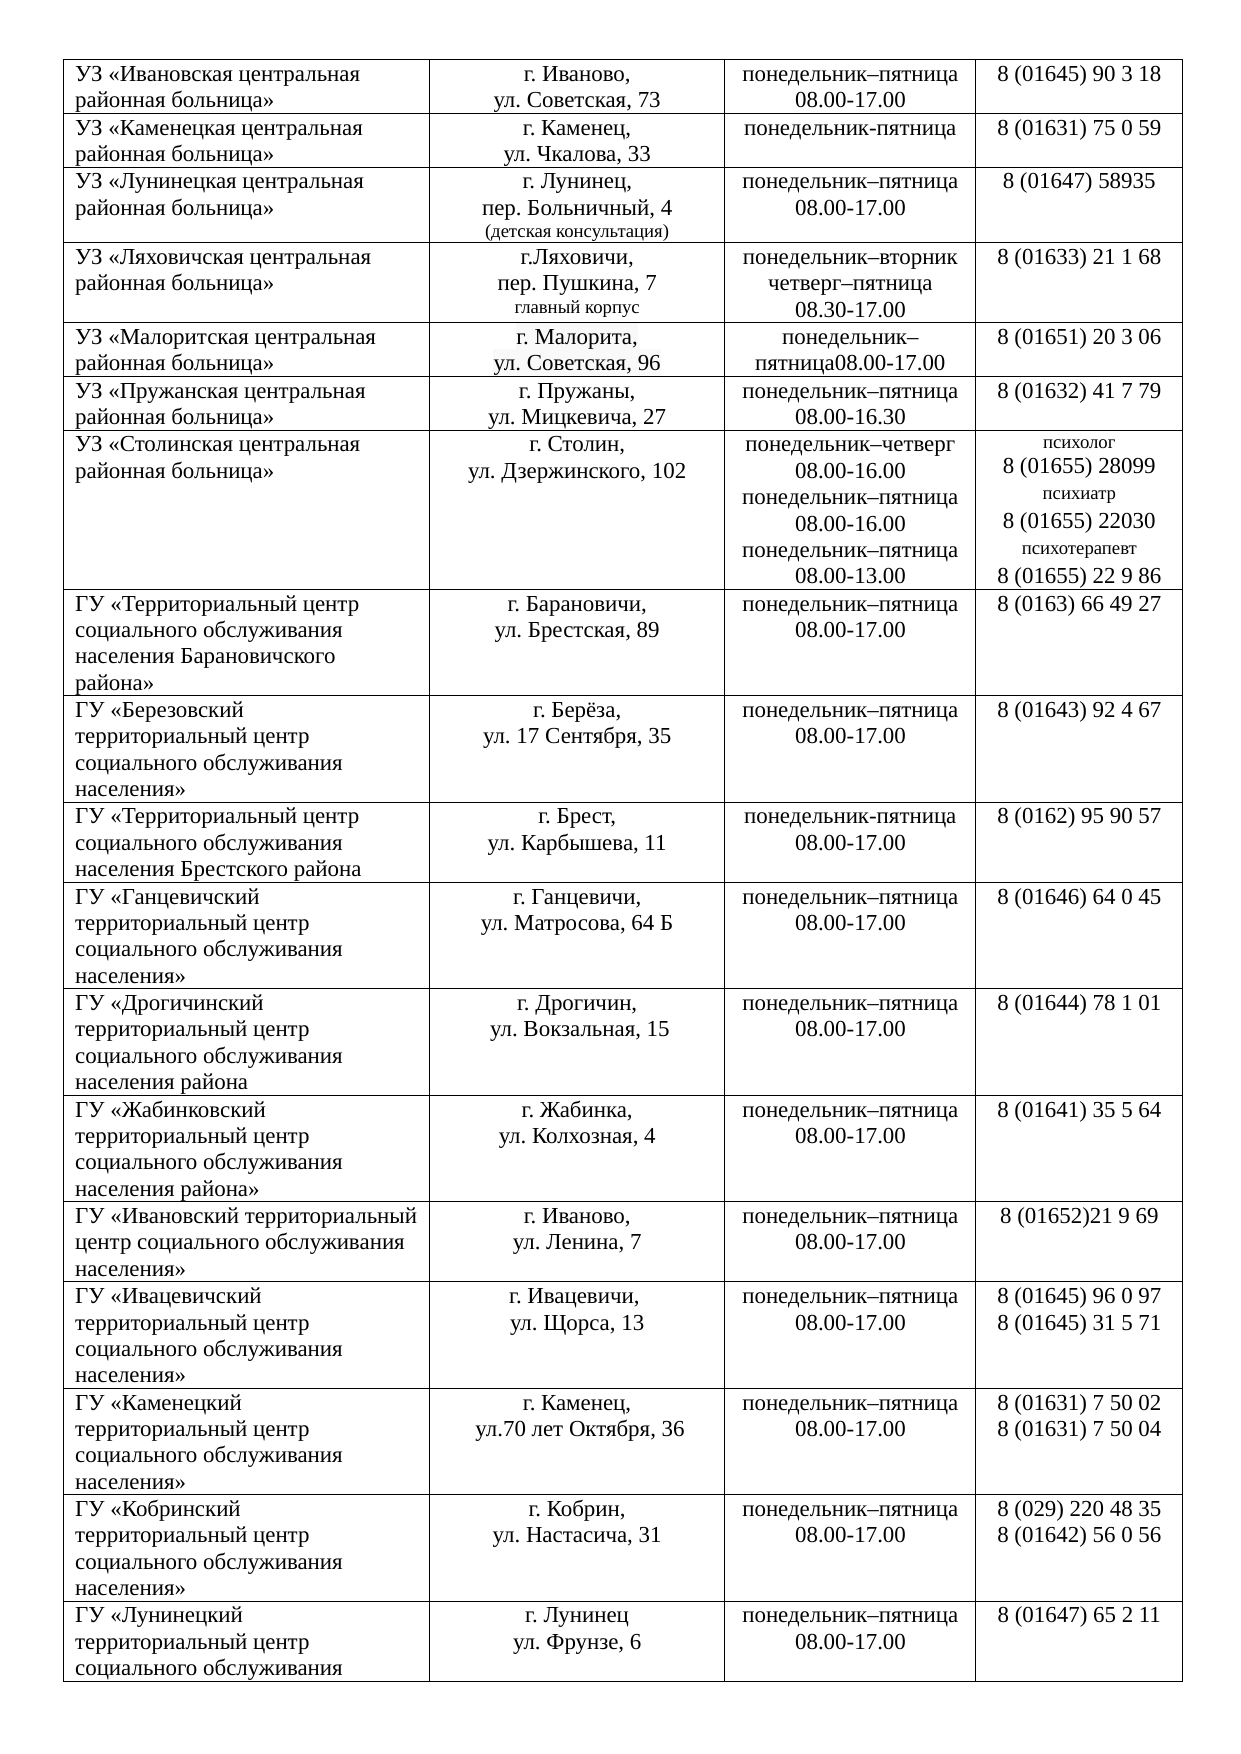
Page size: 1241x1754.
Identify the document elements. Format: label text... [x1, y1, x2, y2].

table_cell УЗ «Малоритская центральная районная больница» [64, 323, 429, 376]
table_cell ГУ «Ивановский территориальный центр социального обслуживания населения» [64, 1202, 429, 1281]
table_cell УЗ «Пружанская центральная районная больница» [64, 377, 429, 429]
table_cell понедельник–пятница 08.00-17.00 [725, 883, 975, 988]
table_cell г. Ивацевичи, ул. Щорса, 13 [430, 1282, 724, 1388]
table_cell психолог 8 (01655) 28099 психиатр 8 (01655) 22030 психотерапевт 8 (01655) 22 9 86 [976, 431, 1182, 589]
table_cell 8 (01633) 21 1 68 [976, 243, 1182, 322]
table_cell ГУ «Ганцевичский территориальный центр социального обслуживания населения» [186, 883, 429, 988]
table_cell 8 (01652)21 9 69 [976, 1202, 1182, 1281]
table_cell г. Столин, ул. Дзержинского, 102 [430, 431, 724, 589]
table_cell 8 (01644) 78 1 01 [976, 989, 1182, 1094]
table_cell УЗ «Столинская центральная районная больница» [64, 431, 429, 589]
table_cell 8 (01647) 58935 [976, 168, 1182, 242]
table_cell понедельник–пятница 08.00-17.00 [725, 696, 975, 802]
table_cell г. Малорита, ул. Советская, 96 [430, 323, 516, 376]
table_cell г. Иваново, ул. Советская, 73 [430, 60, 724, 113]
table_cell 8 (01645) 90 3 18 [976, 60, 1182, 113]
table_cell г. Ганцевичи, ул. Матросова, 64 Б [430, 883, 724, 988]
table_cell 8 (0162) 95 90 57 [976, 803, 1182, 882]
table_cell ГУ «Территориальный центр социального обслуживания населения Брестского района [64, 803, 429, 882]
table_cell ГУ «Ивацевичский территориальный центр социального обслуживания населения» [64, 1282, 429, 1388]
table_cell УЗ «Лунинецкая центральная районная больница» [64, 168, 429, 242]
table_cell понедельник–пятница 08.00-17.00 [725, 1282, 975, 1388]
table_cell понедельник–пятница 08.00-17.00 [725, 1096, 975, 1201]
table_cell 8 (01643) 92 4 67 [976, 696, 1182, 802]
table_cell 8 (0163) 66 49 27 [976, 590, 1182, 695]
table_cell ГУ «Дрогичинский территориальный центр социального обслуживания населения района [64, 989, 429, 1094]
table_cell ГУ «Территориальный центр социального обслуживания населения Барановичского района» [64, 590, 429, 695]
table_cell г. Лунинец, пер. Больничный, 4 (детская консультация) [430, 168, 724, 242]
table_cell понедельник–пятница 08.00-17.00 [725, 989, 975, 1094]
table_cell г. Иваново, ул. Ленина, 7 [430, 1202, 724, 1281]
table_cell ГУ «Кобринский территориальный центр социального обслуживания населения» [64, 1495, 429, 1601]
table_cell УЗ «Ляховичская центральная районная больница» [64, 243, 429, 322]
table_cell 8 (01632) 41 7 79 [976, 377, 1182, 429]
table_cell понедельник–четверг 08.00-16.00 понедельник–пятница 08.00-16.00 понедельник–пятница 08.00-13.00 [725, 431, 975, 589]
table_cell г. Пружаны, ул. Мицкевича, 27 [430, 377, 724, 429]
table_cell ГУ «Березовский территориальный центр социального обслуживания населения» [64, 696, 429, 802]
table_cell понедельник–пятница 08.00-17.00 [725, 1389, 975, 1494]
table_cell понедельник-пятница 08.00-17.00 [725, 803, 975, 882]
table_cell понедельник–пятница 08.00-17.00 [725, 1495, 975, 1601]
table_cell УЗ «Ивановская центральная районная больница» [64, 60, 429, 113]
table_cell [725, 1602, 975, 1681]
table_cell г. Жабинка, ул. Колхозная, 4 [430, 1096, 724, 1201]
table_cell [725, 60, 975, 113]
table_cell г. Брест, ул. Карбышева, 11 [430, 803, 724, 882]
table_cell г. Каменец, ул.70 лет Октября, 36 [430, 1389, 724, 1494]
table_cell г. Каменец, ул. Чкалова, 33 [430, 114, 724, 167]
table_cell ГУ «Жабинковский территориальный центр социального обслуживания населения района» [64, 1096, 429, 1201]
table_cell понедельник–пятница 08.00-17.00 [725, 1202, 975, 1281]
table_cell 8 (01645) 96 0 97 8 (01645) 31 5 71 [976, 1282, 1182, 1388]
table_cell понедельник–пятница 08.00-17.00 [725, 590, 975, 695]
table_cell г. Барановичи, ул. Брестская, 89 [430, 590, 724, 695]
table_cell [430, 1602, 724, 1681]
table_cell понедельник–пятница08.00-17.00 [725, 323, 975, 376]
table_cell 8 (029) 220 48 35 8 (01642) 56 0 56 [976, 1495, 1182, 1601]
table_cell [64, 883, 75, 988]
table_cell УЗ «Каменецкая центральная районная больница» [64, 114, 429, 167]
table_cell понедельник–вторник четверг–пятница 08.30-17.00 [725, 243, 975, 322]
table_cell 8 (01647) 65 2 11 [976, 1602, 1182, 1681]
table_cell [64, 1602, 429, 1681]
table_cell понедельник–пятница 08.00-16.30 [725, 377, 975, 429]
table_cell г.Ляховичи, пер. Пушкина, 7 главный корпус [430, 243, 724, 322]
table_cell г. Малорита, ул. Советская, 96 [638, 323, 724, 376]
table_cell 8 (01631) 7 50 02 8 (01631) 7 50 04 [976, 1389, 1182, 1494]
table_cell понедельник–пятница 08.00-17.00 [725, 168, 975, 242]
table_cell г. Дрогичин, ул. Вокзальная, 15 [430, 989, 724, 1094]
table_cell г. Кобрин, ул. Настасича, 31 [430, 1495, 724, 1601]
table_cell 8 (01641) 35 5 64 [976, 1096, 1182, 1201]
table_cell 8 (01631) 75 0 59 [976, 114, 1182, 167]
table_cell ГУ «Каменецкий территориальный центр социального обслуживания населения» [64, 1389, 429, 1494]
table_cell понедельник-пятница [725, 114, 975, 167]
table_cell г. Берёза, ул. 17 Сентября, 35 [430, 696, 724, 802]
table_cell 8 (01651) 20 3 06 [976, 323, 1182, 376]
table_cell 8 (01646) 64 0 45 [976, 883, 1182, 988]
